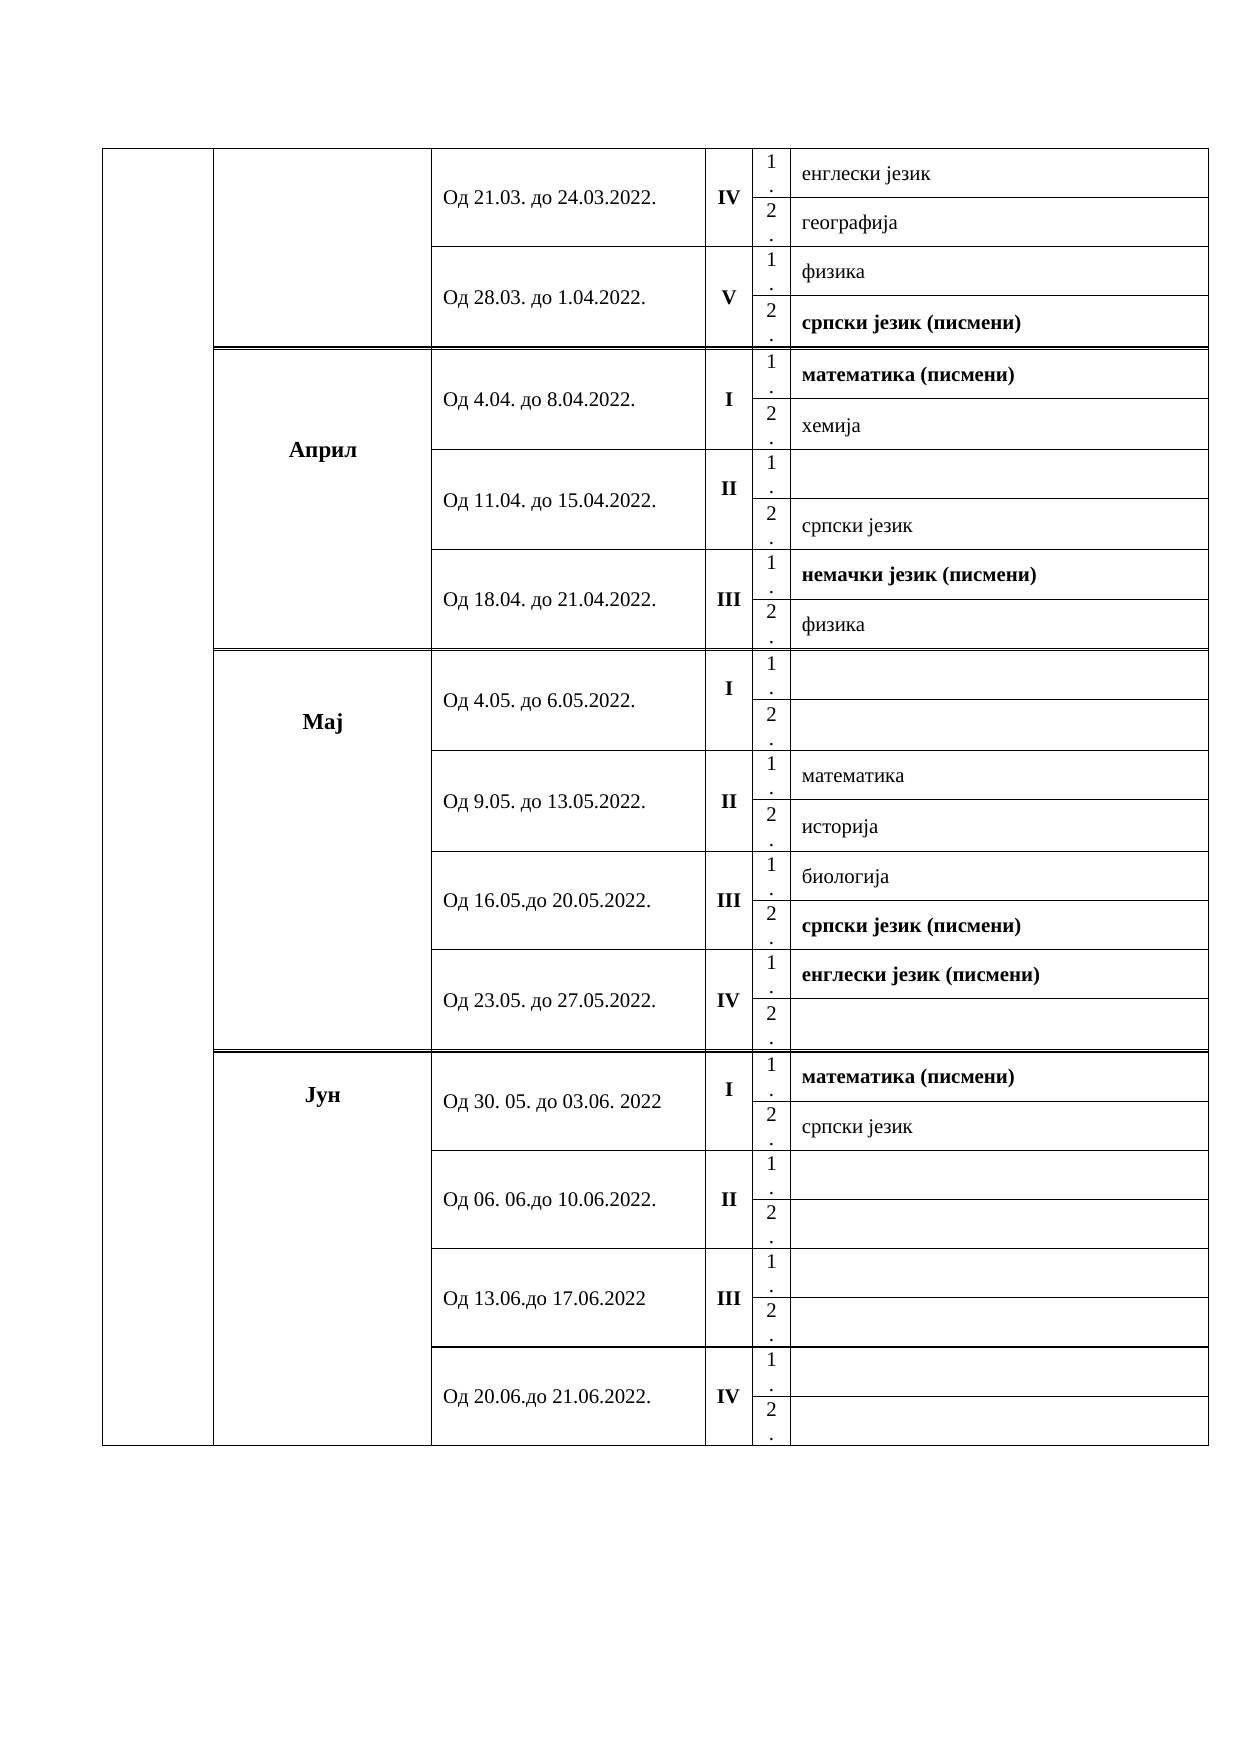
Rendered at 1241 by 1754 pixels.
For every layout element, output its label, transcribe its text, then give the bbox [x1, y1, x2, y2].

table_cell српски језик [791, 1102, 1208, 1150]
table_cell 1. [753, 149, 790, 197]
table_cell Јун [214, 1053, 431, 1445]
table_cell 1. [753, 1151, 790, 1199]
table_cell [791, 999, 1208, 1049]
table_cell биологија [791, 852, 1208, 900]
table_cell физика [791, 600, 1208, 648]
table_cell историја [791, 800, 1208, 851]
table_cell III [706, 1249, 752, 1346]
table_cell Од 9.05. до 13.05.2022. [432, 751, 705, 851]
table_cell II [706, 751, 752, 851]
table_cell I [706, 350, 752, 449]
table_cell 1. [753, 751, 790, 799]
table_cell [791, 1249, 1208, 1297]
table_cell 2. [753, 296, 790, 346]
table_cell математика (писмени) [791, 350, 1208, 398]
table_cell [791, 1348, 1208, 1396]
table_cell II [706, 450, 752, 549]
table_cell физика [791, 247, 1208, 295]
table_cell IV [706, 1348, 752, 1445]
table_cell Од 21.03. до 24.03.2022. [432, 149, 705, 246]
table_cell Април [214, 350, 431, 648]
table_cell 2. [753, 399, 790, 449]
table_cell V [706, 247, 752, 346]
table_cell Од 4.05. до 6.05.2022. [432, 651, 705, 750]
table_cell 1. [753, 350, 790, 398]
table_cell [791, 651, 1208, 699]
table_cell [791, 700, 1208, 750]
table_cell Од 4.04. до 8.04.2022. [432, 350, 705, 449]
table_cell 1. [753, 550, 790, 598]
table_cell II [706, 1151, 752, 1248]
table_cell 2. [753, 1102, 790, 1150]
table_cell 1. [753, 247, 790, 295]
table_cell 2. [753, 1298, 790, 1346]
table_cell енглески језик (писмени) [791, 950, 1208, 998]
table_cell немачки језик (писмени) [791, 550, 1208, 598]
table_cell Од 06. 06.до 10.06.2022. [432, 1151, 705, 1248]
table_cell енглески језик [791, 149, 1208, 197]
table_cell 2. [753, 999, 790, 1049]
table_cell 1. [753, 1348, 790, 1396]
table_cell 1. [753, 450, 790, 498]
table_cell 2. [753, 499, 790, 549]
table_cell Мај [214, 651, 431, 1049]
table_cell Од 13.06.до 17.06.2022 [432, 1249, 705, 1346]
table_cell математика (писмени) [791, 1053, 1208, 1101]
table_cell 2. [753, 800, 790, 851]
table_cell 2. [753, 1397, 790, 1445]
table_cell српски језик (писмени) [791, 901, 1208, 949]
table_cell III [706, 852, 752, 949]
table_cell српски језик (писмени) [791, 296, 1208, 346]
table_cell Од 11.04. до 15.04.2022. [432, 450, 705, 549]
table_cell Од 20.06.до 21.06.2022. [432, 1348, 705, 1445]
table_cell хемија [791, 399, 1208, 449]
table_cell 1. [753, 950, 790, 998]
table_cell 2. [753, 600, 790, 648]
table_cell Од 23.05. до 27.05.2022. [432, 950, 705, 1049]
table_cell 2. [753, 700, 790, 750]
table_cell III [706, 550, 752, 648]
table_cell I [706, 651, 752, 750]
table_cell [791, 1397, 1208, 1445]
table_cell 2. [753, 198, 790, 246]
table_cell Од 28.03. до 1.04.2022. [432, 247, 705, 346]
table_cell Од 16.05.до 20.05.2022. [432, 852, 705, 949]
table_cell 1. [753, 651, 790, 699]
table_cell [791, 1200, 1208, 1248]
table_cell географија [791, 198, 1208, 246]
table_cell Од 30. 05. до 03.06. 2022 [432, 1053, 705, 1150]
table_cell Од 18.04. до 21.04.2022. [432, 550, 705, 648]
table_cell 1. [753, 1249, 790, 1297]
table_cell 2. [753, 901, 790, 949]
table_cell 1. [753, 1053, 790, 1101]
table_cell I [706, 1053, 752, 1150]
table_cell [791, 450, 1208, 498]
table_cell IV [706, 950, 752, 1049]
table_cell IV [706, 149, 752, 246]
table_cell [791, 1298, 1208, 1346]
table_cell математика [791, 751, 1208, 799]
table_cell 1. [753, 852, 790, 900]
table_cell српски језик [791, 499, 1208, 549]
table_cell [791, 1151, 1208, 1199]
table_cell 2. [753, 1200, 790, 1248]
